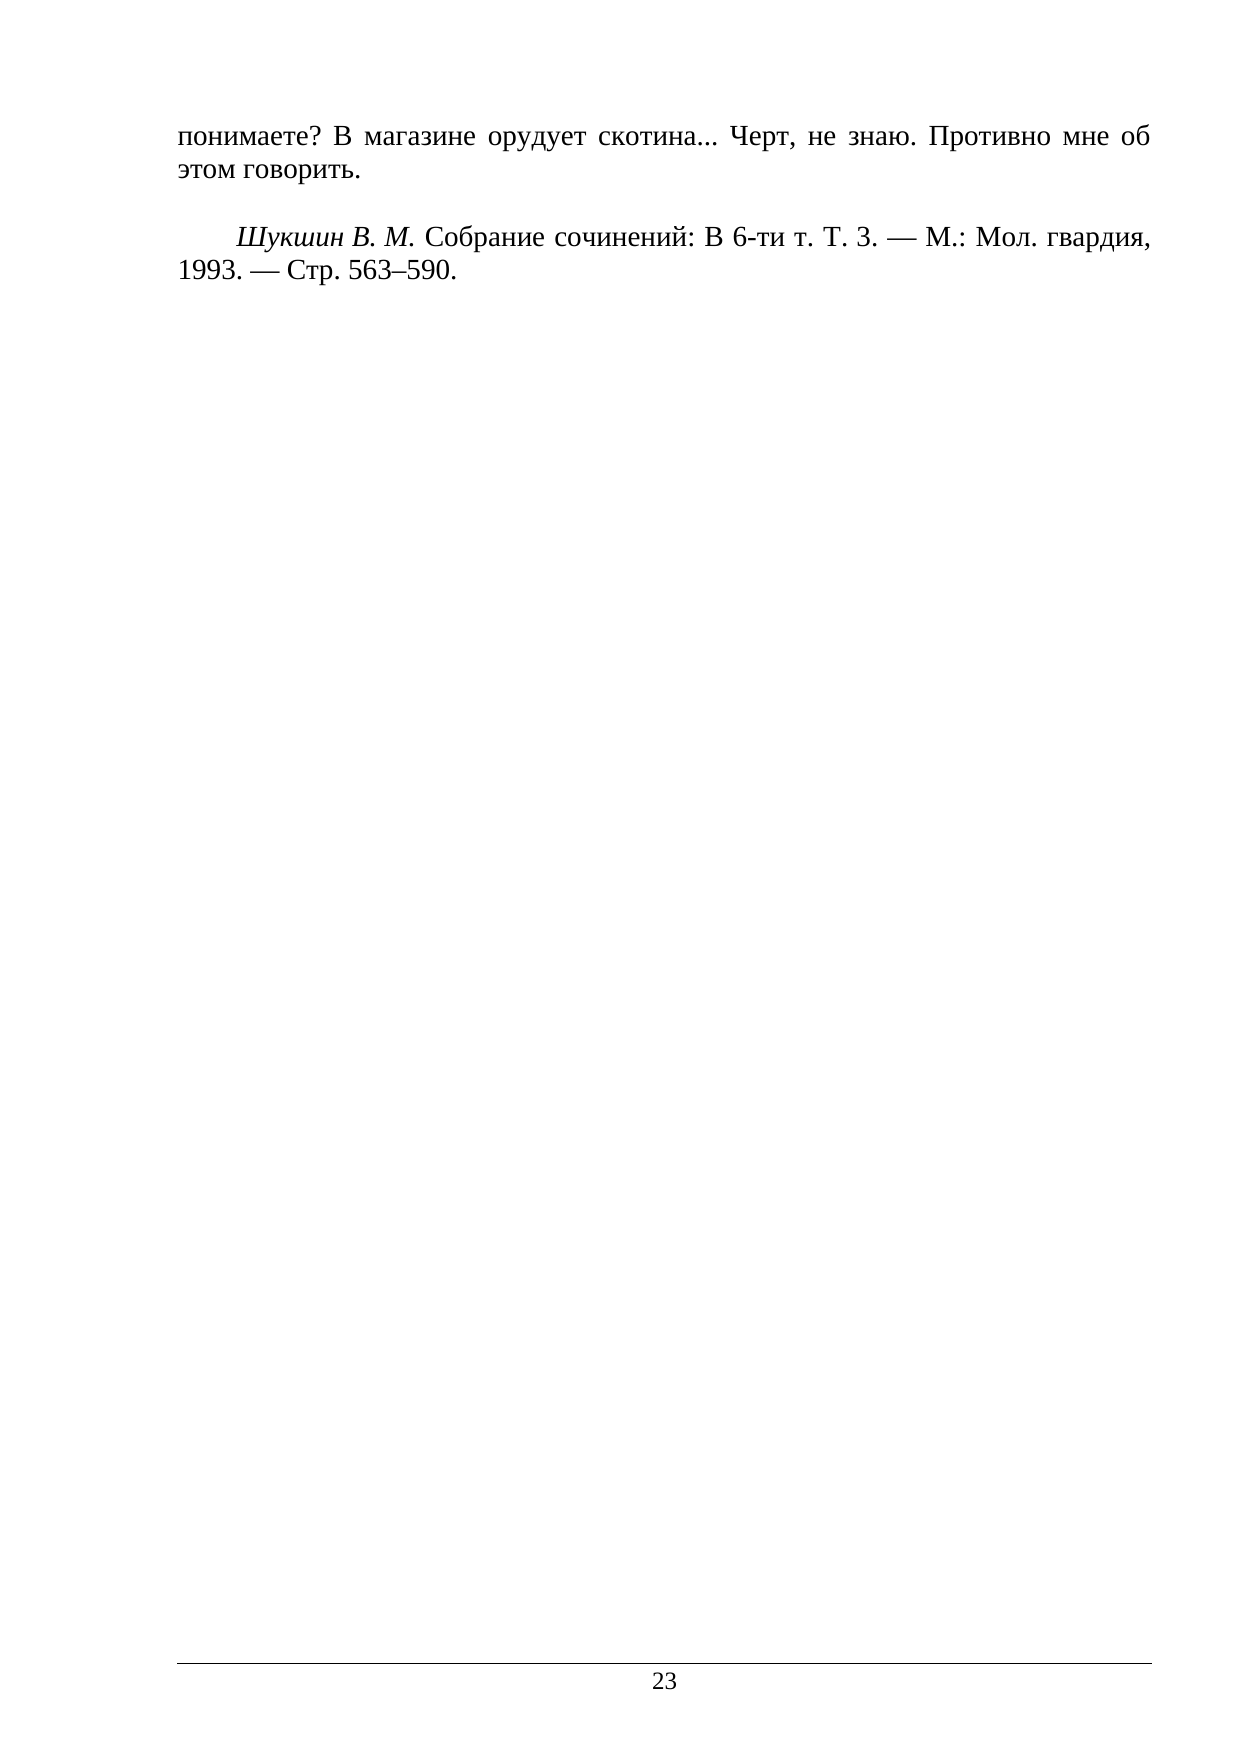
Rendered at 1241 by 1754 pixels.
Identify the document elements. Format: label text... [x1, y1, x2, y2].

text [177, 118, 1152, 185]
text Шукшин В. М. Собрание сочинений: В 6-ти т. Т. 3. — М.: Мол. гвардия, 1993. — Стр. 563–590. [177, 219, 1152, 286]
